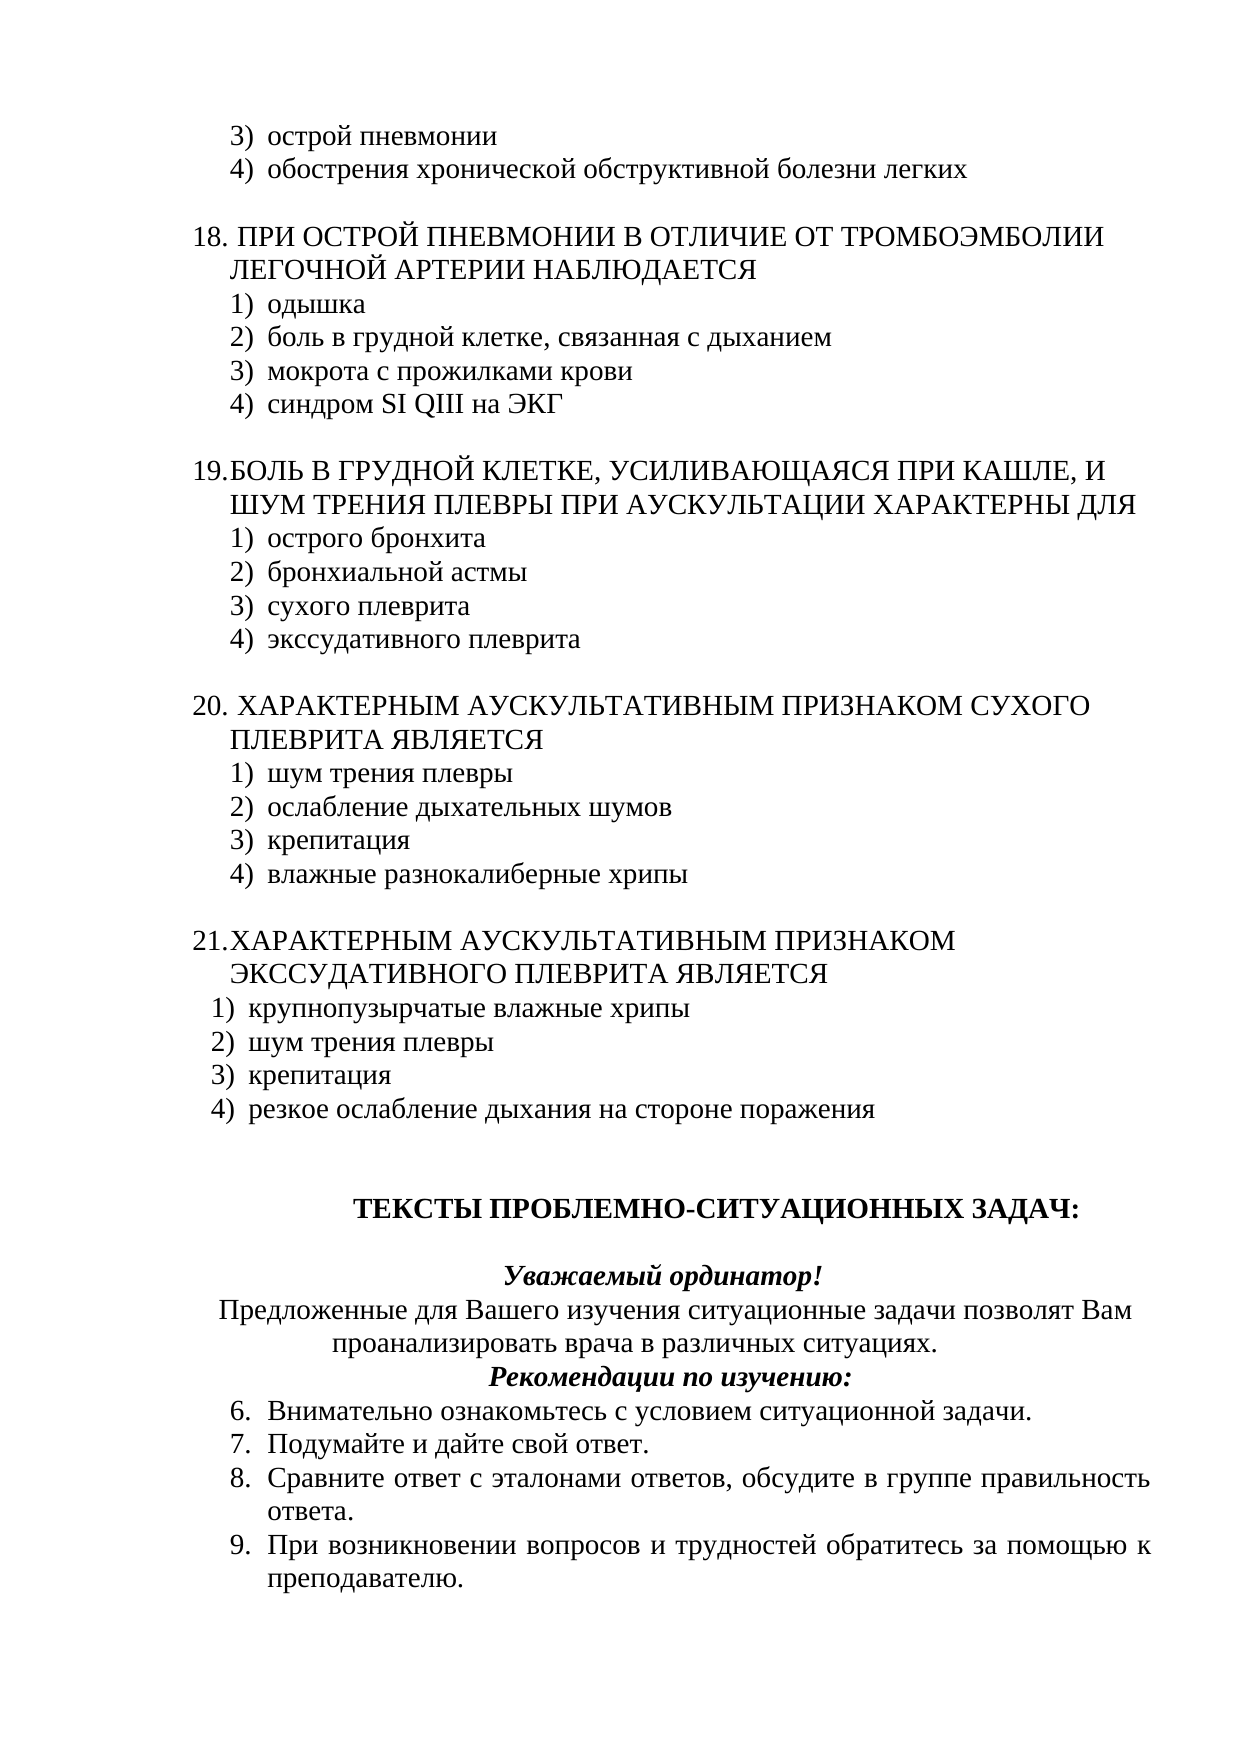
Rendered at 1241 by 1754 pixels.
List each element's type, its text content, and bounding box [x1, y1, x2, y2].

text Рекомендации по изучению: [118, 1359, 1152, 1393]
list Сравните ответ с эталонами ответов, обсудите в группе правильность ответа. [229, 1460, 1152, 1527]
list резкое ослабление дыхания на стороне поражения [211, 1091, 1152, 1124]
text Уважаемый ординатор! [177, 1258, 1152, 1292]
list шум трения плевры [229, 755, 1152, 789]
list бронхиальной астмы [229, 554, 1152, 588]
list крепитация [229, 822, 1152, 856]
text ТЕКСТЫ ПРОБЛЕМНО-СИТУАЦИОННЫХ ЗАДАЧ: [252, 1191, 1181, 1225]
list ХАРАКТЕРНЫМ АУСКУЛЬТАТИВНЫМ ПРИЗНАКОМ СУХОГО ПЛЕВРИТА ЯВЛЯЕТСЯ [192, 688, 1152, 755]
list При возникновении вопросов и трудностей обратитесь за помощью к преподавателю. [229, 1527, 1152, 1594]
list БОЛЬ В ГРУДНОЙ КЛЕТКЕ, УСИЛИВАЮЩАЯСЯ ПРИ КАШЛЕ, И ШУМ ТРЕНИЯ ПЛЕВРЫ ПРИ АУСКУЛЬТАЦИИ ХАРАКТЕРНЫ ДЛЯ [192, 453, 1152, 521]
list боль в грудной клетке, связанная с дыханием [229, 319, 1152, 353]
list Подумайте и дайте свой ответ. [229, 1426, 1152, 1460]
list шум трения плевры [211, 1024, 1152, 1057]
list сухого плеврита [229, 588, 1152, 621]
list обострения хронической обструктивной болезни легких [229, 152, 1152, 185]
list ПРИ ОСТРОЙ ПНЕВМОНИИ В ОТЛИЧИЕ ОТ ТРОМБОЭМБОЛИИ ЛЕГОЧНОЙ АРТЕРИИ НАБЛЮДАЕТСЯ [192, 219, 1152, 286]
text Предложенные для Вашего изучения ситуационные задачи позволят Вам проанализировать врача в различных ситуациях. [118, 1292, 1152, 1359]
list ХАРАКТЕРНЫМ АУСКУЛЬТАТИВНЫМ ПРИЗНАКОМ ЭКССУДАТИВНОГО ПЛЕВРИТА ЯВЛЯЕТСЯ [192, 923, 1152, 990]
list крепитация [211, 1057, 1152, 1091]
list острого бронхита [229, 521, 1152, 554]
list одышка [229, 286, 1152, 319]
list острой пневмонии [229, 118, 1152, 152]
list мокрота с прожилками крови [229, 353, 1152, 386]
list крупнопузырчатые влажные хрипы [211, 990, 1152, 1024]
list ослабление дыхательных шумов [229, 789, 1152, 822]
list влажные разнокалиберные хрипы [229, 856, 1152, 889]
list Внимательно ознакомьтесь с условием ситуационной задачи. [229, 1393, 1152, 1426]
list синдром SI QIII на ЭКГ [229, 386, 1152, 420]
list экссудативного плеврита [229, 621, 1152, 655]
